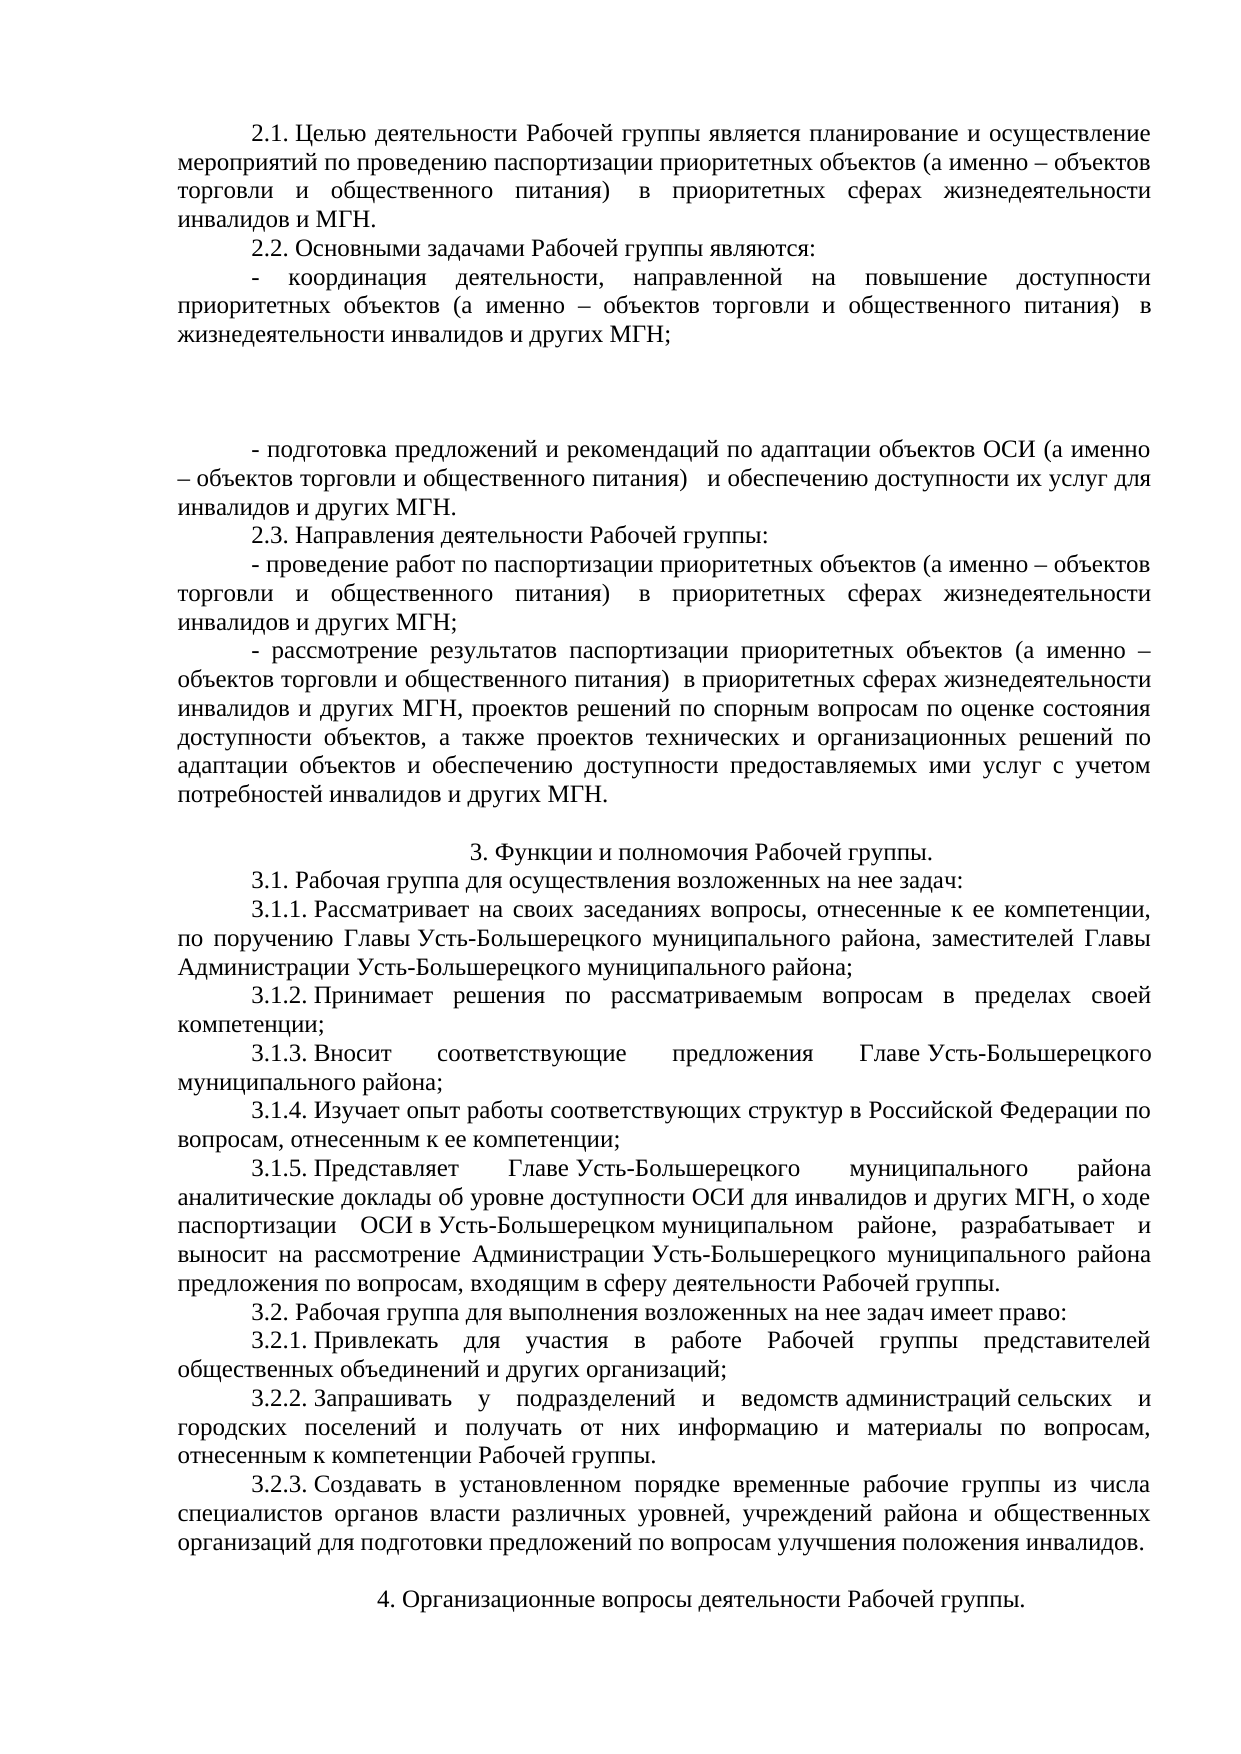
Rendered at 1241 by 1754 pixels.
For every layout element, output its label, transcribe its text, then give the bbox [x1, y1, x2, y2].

list - подготовка предложений и рекомендаций по адаптации объектов ОСИ (а именно – объектов торговли и общественного питания) и обеспечению доступности их услуг для инвалидов и других МГН. [177, 434, 1152, 521]
list 3.2. Рабочая группа для выполнения возложенных на нее задач имеет право: [177, 1297, 1152, 1326]
list 3.1. Рабочая группа для осуществления возложенных на нее задач: [177, 866, 1152, 894]
list 3.1.3. Вносит соответствующие предложения Главе Усть-Большерецкого муниципального района; [177, 1038, 1152, 1096]
list 3. Функции и полномочия Рабочей группы. [177, 837, 1152, 866]
list 3.1.2. Принимает решения по рассматриваемым вопросам в пределах своей компетенции; [177, 981, 1152, 1038]
list 3.1.4. Изучает опыт работы соответствующих структур в Российской Федерации по вопросам, отнесенным к ее компетенции; [177, 1096, 1152, 1153]
list - рассмотрение результатов паспортизации приоритетных объектов (а именно – объектов торговли и общественного питания) в приоритетных сферах жизнедеятельности инвалидов и других МГН, проектов решений по спорным вопросам по оценке состояния доступности объектов, а также проектов технических и организационных решений по адаптации объектов и обеспечению доступности предоставляемых ими услуг с учетом потребностей инвалидов и других МГН. [177, 636, 1152, 808]
list - координация деятельности, направленной на повышение доступности приоритетных объектов (а именно – объектов торговли и общественного питания) в жизнедеятельности инвалидов и других МГН; [177, 262, 1152, 348]
list 3.1.1. Рассматривает на своих заседаниях вопросы, отнесенные к ее компетенции, по поручению Главы Усть-Большерецкого муниципального района, заместителей Главы Администрации Усть-Большерецкого муниципального района; [177, 894, 1152, 981]
list 2.1. Целью деятельности Рабочей группы является планирование и осуществление мероприятий по проведению паспортизации приоритетных объектов (а именно – объектов торговли и общественного питания) в приоритетных сферах жизнедеятельности инвалидов и МГН. [177, 118, 1152, 233]
list 2.3. Направления деятельности Рабочей группы: [177, 521, 1152, 549]
list 4. Организационные вопросы деятельности Рабочей группы. [177, 1584, 1152, 1613]
list 2.2. Основными задачами Рабочей группы являются: [177, 233, 1152, 262]
list 3.2.1. Привлекать для участия в работе Рабочей группы представителей общественных объединений и других организаций; [177, 1326, 1152, 1383]
list - проведение работ по паспортизации приоритетных объектов (а именно – объектов торговли и общественного питания) в приоритетных сферах жизнедеятельности инвалидов и других МГН; [177, 549, 1152, 636]
list 3.1.5. Представляет Главе Усть-Большерецкого муниципального района аналитические доклады об уровне доступности ОСИ для инвалидов и других МГН, о ходе паспортизации ОСИ в Усть-Большерецком муниципальном районе, разрабатывает и выносит на рассмотрение Администрации Усть-Большерецкого муниципального района предложения по вопросам, входящим в сферу деятельности Рабочей группы. [177, 1153, 1152, 1297]
list 3.2.3. Создавать в установленном порядке временные рабочие группы из числа специалистов органов власти различных уровней, учреждений района и общественных организаций для подготовки предложений по вопросам улучшения положения инвалидов. [177, 1469, 1152, 1556]
list 3.2.2. Запрашивать у подразделений и ведомств администраций сельских и городских поселений и получать от них информацию и материалы по вопросам, отнесенным к компетенции Рабочей группы. [177, 1383, 1152, 1469]
